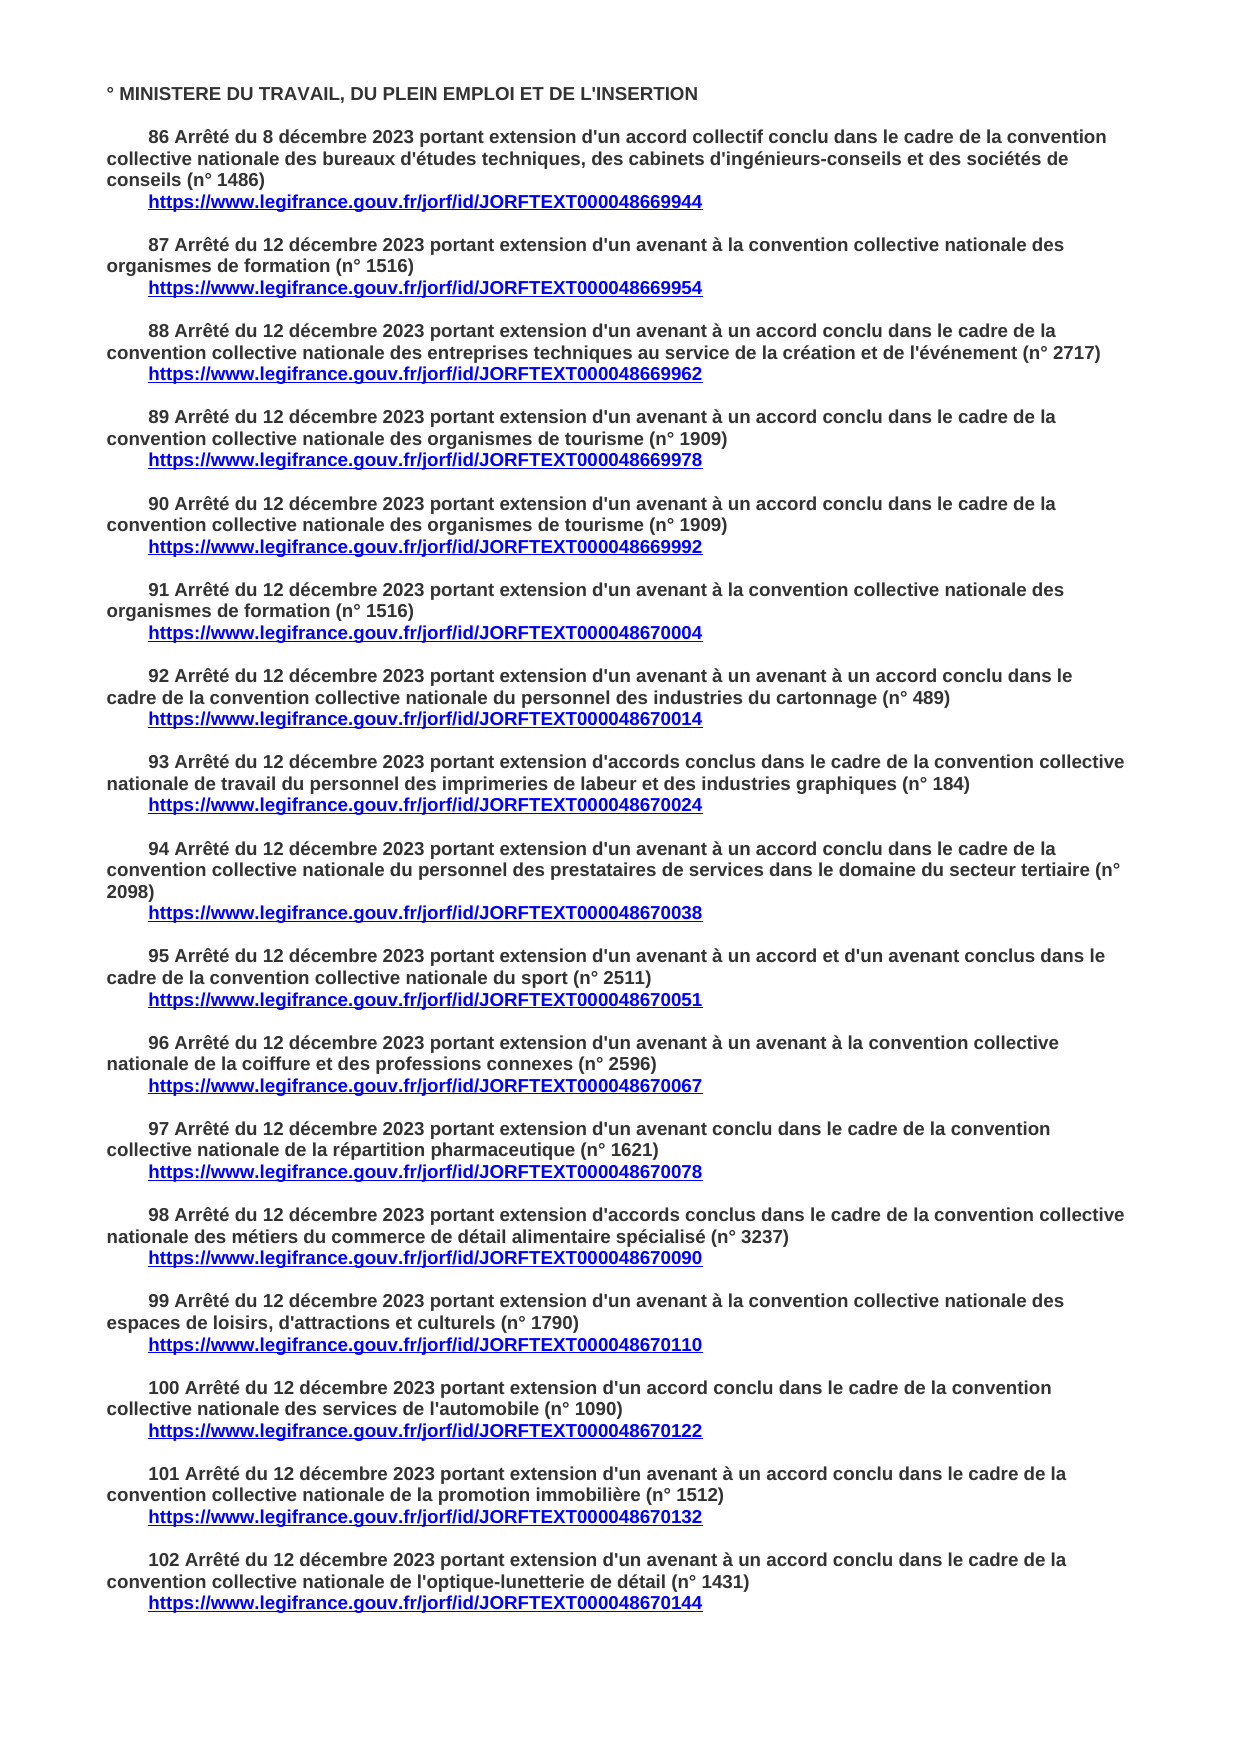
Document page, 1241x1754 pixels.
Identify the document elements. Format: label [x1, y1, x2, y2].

text [106, 83, 1128, 1635]
